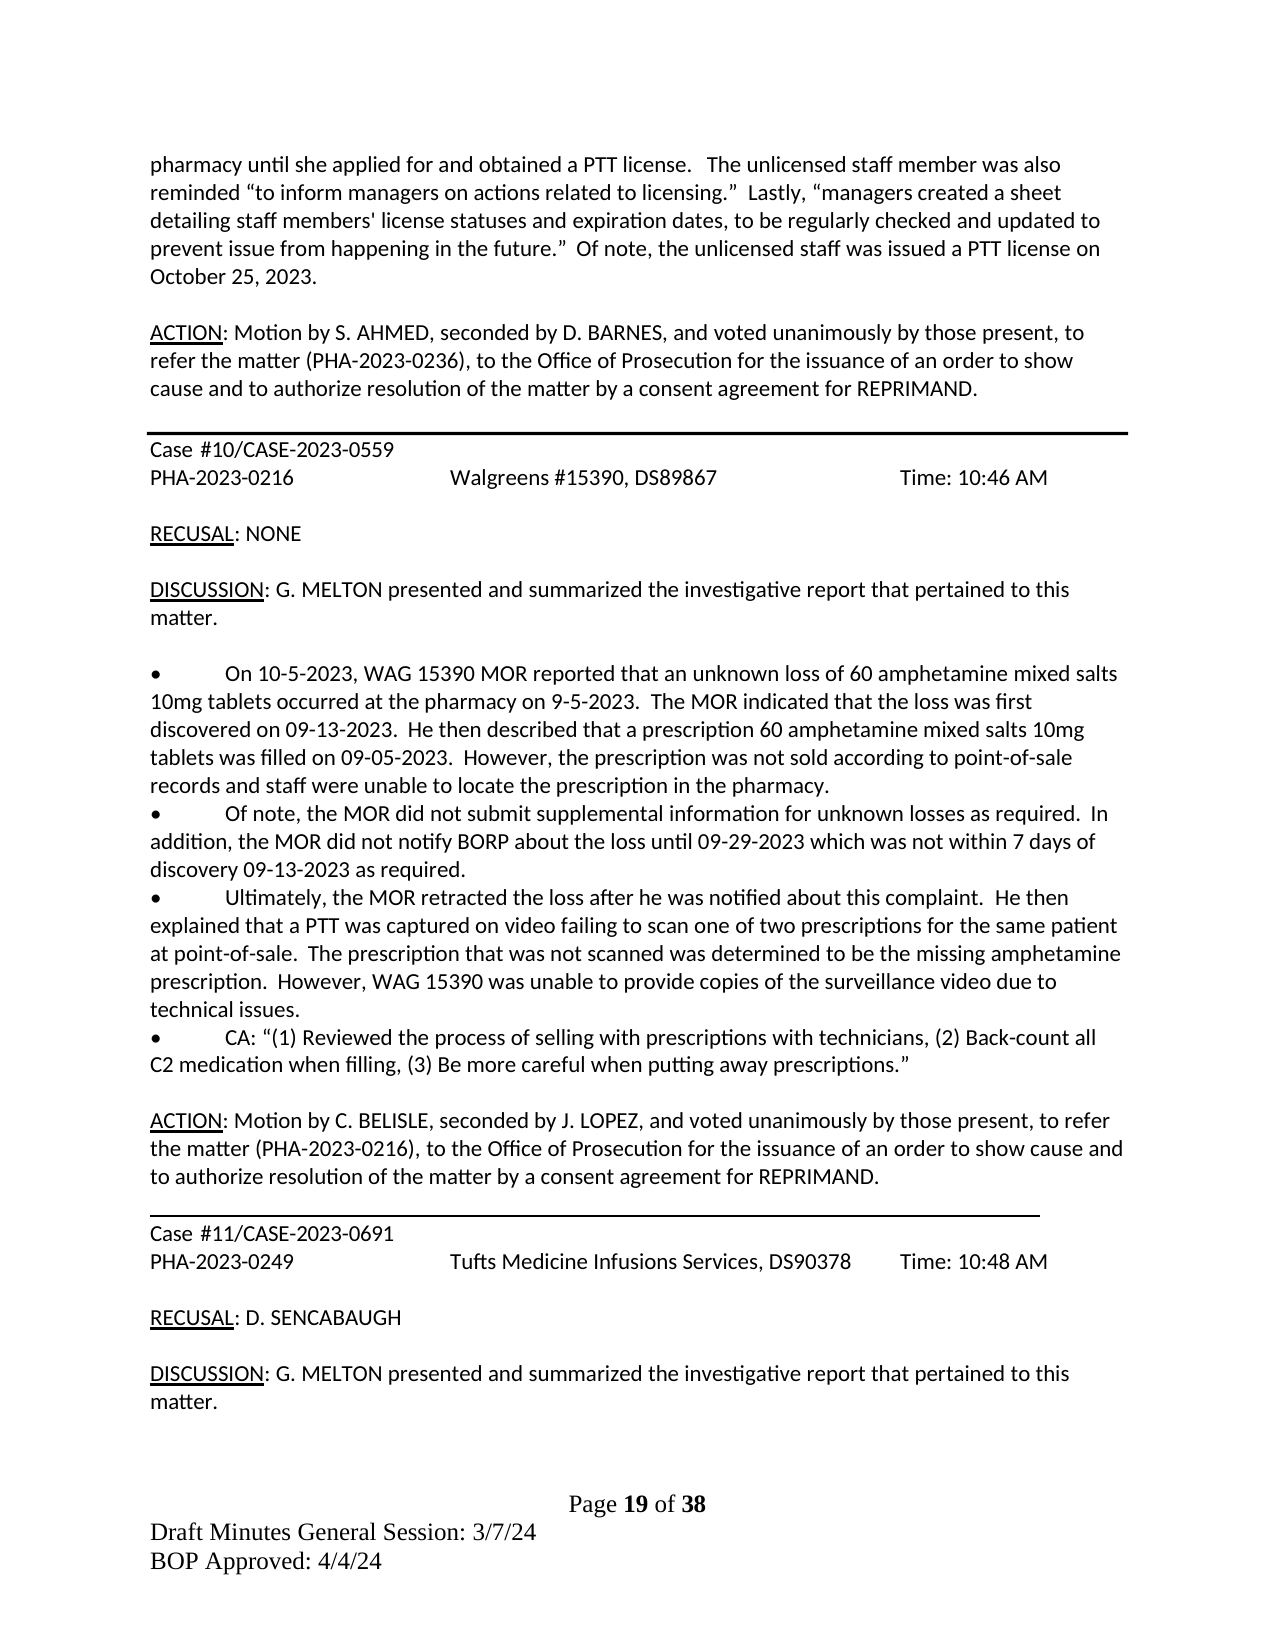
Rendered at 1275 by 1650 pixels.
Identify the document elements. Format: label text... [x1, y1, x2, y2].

text pharmacy until she applied for and obtained a PTT license. The unlicensed staff member was also reminded “to inform managers on actions related to licensing.” Lastly, “managers created a sheet detailing staff members' license statuses and expiration dates, to be regularly checked and updated to prevent issue from happening in the future.” Of note, the unlicensed staff was issued a PTT license on October 25, 2023. [150, 150, 1117, 290]
text PHA-2023-0249 Tufts Medicine Infusions Services, DS90378 Time: 10:48 AM RECUSAL: D. SENCABAUGH [150, 1247, 1048, 1331]
list Of note, the MOR did not submit supplemental information for unknown losses as required. In addition, the MOR did not notify BORP about the loss until 09-29-2023 which was not within 7 days of discovery 09-13-2023 as required. [150, 799, 1110, 883]
text ACTION: Motion by S. AHMED, seconded by D. BARNES, and voted unanimously by those present, to refer the matter (PHA-2023-0236), to the Office of Prosecution for the issuance of an order to show cause and to authorize resolution of the matter by a consent agreement for REPRIMAND. [150, 318, 1117, 402]
list On 10-5-2023, WAG 15390 MOR reported that an unknown loss of 60 amphetamine mixed salts 10mg tablets occurred at the pharmacy on 9-5-2023. The MOR indicated that the loss was first discovered on 09-13-2023. He then described that a prescription 60 amphetamine mixed salts 10mg tablets was filled on 09-05-2023. However, the prescription was not sold according to point-of-sale records and staff were unable to locate the prescription in the pharmacy. [150, 659, 1117, 799]
text ACTION: Motion by C. BELISLE, seconded by J. LOPEZ, and voted unanimously by those present, to refer the matter (PHA-2023-0216), to the Office of Prosecution for the issuance of an order to show cause and to authorize resolution of the matter by a consent agreement for REPRIMAND. [150, 1106, 1124, 1191]
text DISCUSSION: G. MELTON presented and summarized the investigative report that pertained to this matter. [150, 575, 1117, 631]
text Case #10/CASE-2023-0559 [150, 430, 1202, 463]
text PHA-2023-0216 Walgreens #15390, DS89867 Time: 10:46 AM RECUSAL: NONE [150, 463, 1048, 547]
text DISCUSSION: G. MELTON presented and summarized the investigative report that pertained to this matter. [150, 1359, 1117, 1415]
list Ultimately, the MOR retracted the loss after he was notified about this complaint. He then explained that a PTT was captured on video failing to scan one of two prescriptions for the same patient at point-of-sale. The prescription that was not scanned was determined to be the missing amphetamine prescription. However, WAG 15390 was unable to provide copies of the surveillance video due to technical issues. [150, 883, 1122, 1023]
list CA: “(1) Reviewed the process of selling with prescriptions with technicians, (2) Back-count all C2 medication when filling, (3) Be more careful when putting away prescriptions.” [150, 1023, 1096, 1078]
text Case #11/CASE-2023-0691 [150, 1215, 1202, 1247]
